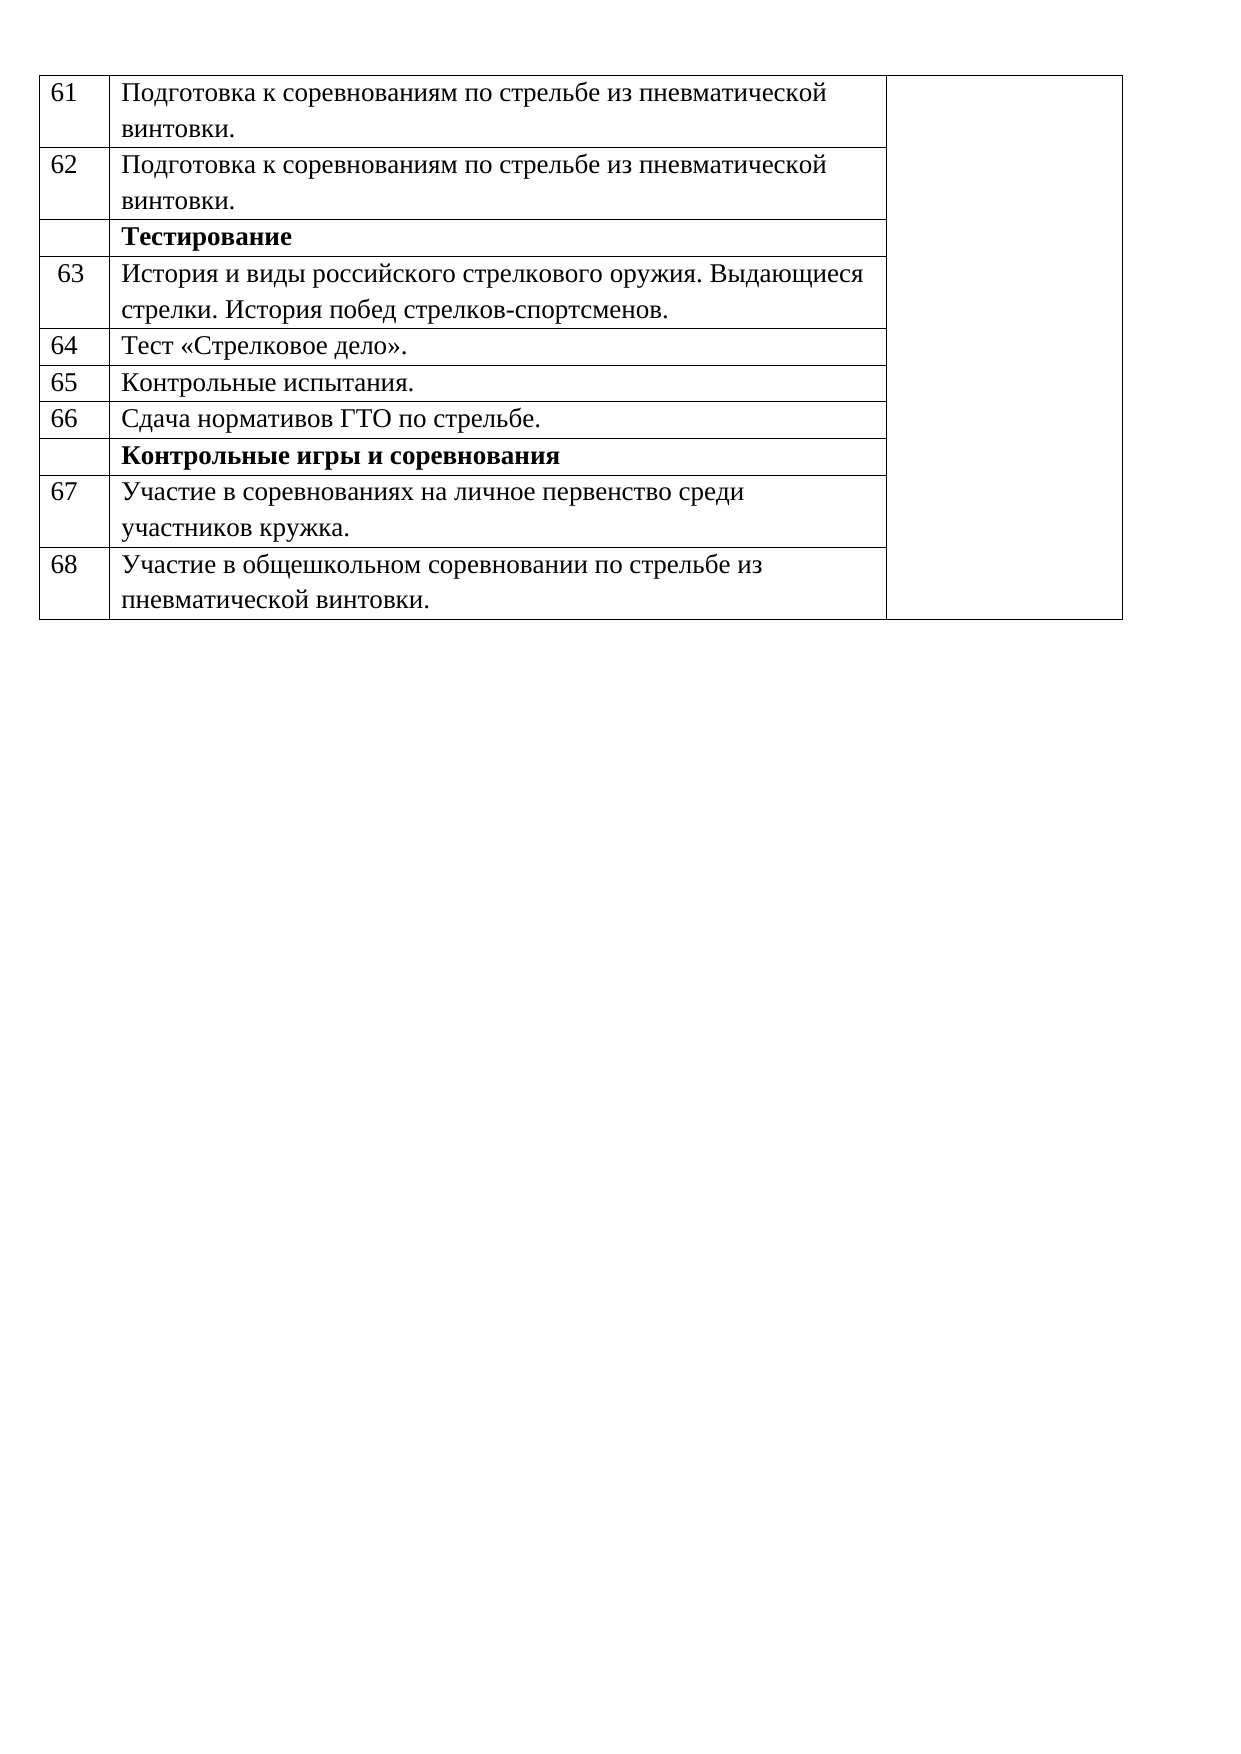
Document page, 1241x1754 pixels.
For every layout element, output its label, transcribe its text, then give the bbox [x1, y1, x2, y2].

table_cell Участие в соревнованиях на личное первенство среди участников кружка. [110, 476, 886, 547]
table_cell 66 [40, 402, 109, 438]
table_cell 62 [40, 148, 109, 219]
table_cell [40, 220, 109, 256]
table_cell Сдача нормативов ГТО по стрельбе. [110, 402, 886, 438]
table_cell Участие в общешкольном соревновании по стрельбе из пневматической винтовки. [110, 548, 886, 619]
table_cell Тест «Стрелковое дело». [110, 329, 886, 365]
table_cell [40, 439, 109, 474]
table_cell 68 [40, 548, 109, 619]
table_cell Контрольные игры и соревнования [110, 439, 886, 474]
table_cell 63 [40, 257, 109, 328]
table_cell 67 [40, 476, 109, 547]
table_cell История и виды российского стрелкового оружия. Выдающиеся стрелки. История побед стрелков-спортсменов. [110, 257, 886, 328]
table_cell 61 [40, 76, 109, 147]
table_cell Подготовка к соревнованиям по стрельбе из пневматической винтовки. [110, 76, 886, 147]
table_cell Подготовка к соревнованиям по стрельбе из пневматической винтовки. [110, 148, 886, 219]
table_cell Тестирование [110, 220, 886, 256]
table_cell 65 [40, 366, 109, 401]
table_cell 64 [40, 329, 109, 365]
table_cell Контрольные испытания. [110, 366, 886, 401]
